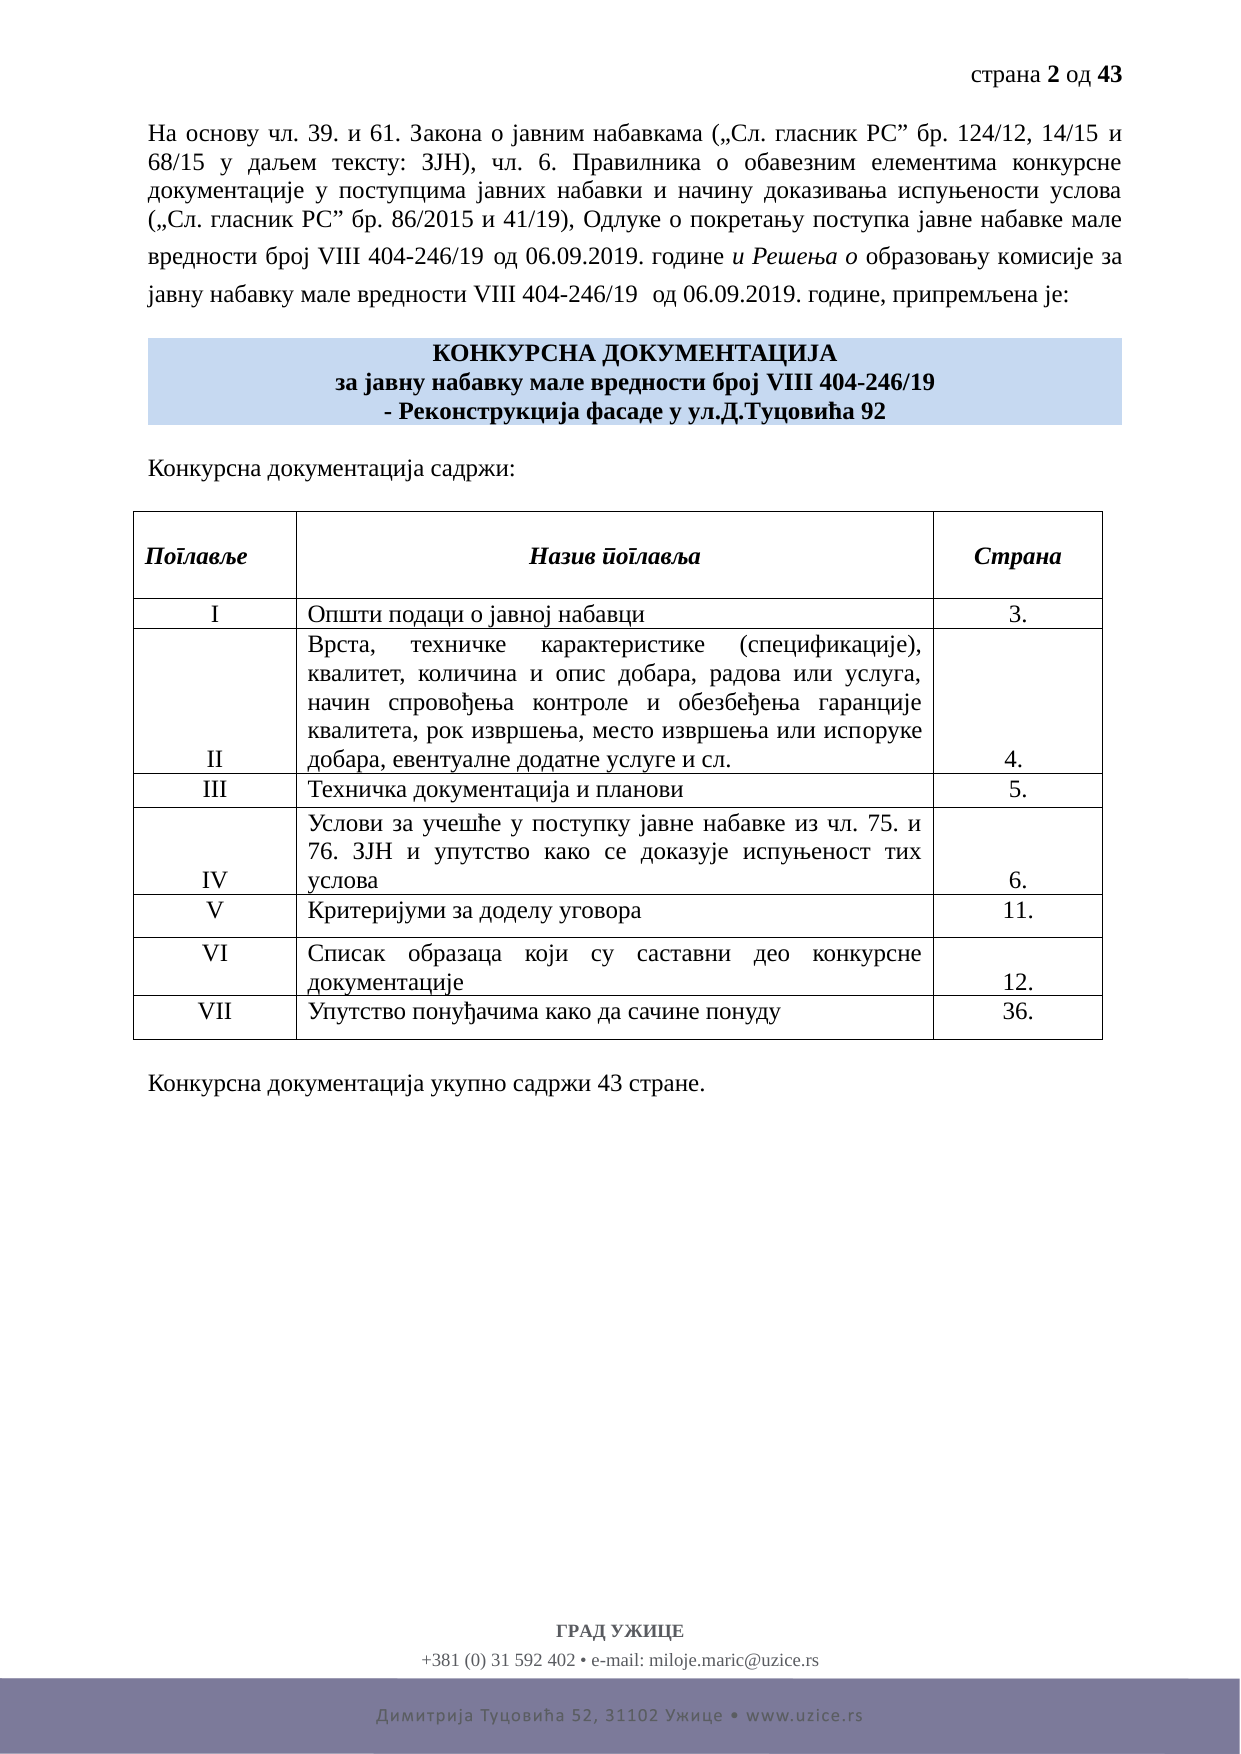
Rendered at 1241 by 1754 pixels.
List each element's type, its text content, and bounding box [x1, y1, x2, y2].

table_cell 5. [934, 774, 1102, 807]
table_header Страна [934, 512, 1102, 598]
table_cell VI [134, 938, 296, 995]
text Конкурсна документација укупно садржи 43 стране. [148, 1068, 1122, 1097]
text На основу чл. 39. и 61. Закона о јавним набавкама („Сл. гласник РС” бр. 124/12, 14/15 и 68/15 у даљем тексту: ЗЈН), чл. 6. Правилника о обавезним елементима конкурсне документације у поступцима јавних набавки и начину доказивања испуњености услова („Сл. гласник РС” бр. 86/2015 и 41/19), Одлуке о покретању поступка јавне набавке мале вредности број VIII 404-246/19 од 06.09.2019. године и Решења о образовању комисије за јавну набавку мале вредности VIII 404-246/19 од 06.09.2019. године, припремљена је: [148, 118, 1122, 310]
table_cell 36. [934, 996, 1102, 1038]
table_cell II [134, 629, 296, 773]
table_cell IV [134, 808, 296, 894]
table_header Назив поглавља [297, 512, 933, 598]
table_header Поглавље [134, 512, 296, 598]
table_cell Критеријуми за доделу уговора [297, 895, 933, 937]
table_cell Упутство понуђачима како да сачине понуду [297, 996, 933, 1038]
text КОНКУРСНА ДОКУМЕНТАЦИЈА [148, 338, 1122, 367]
table_cell 4. [934, 629, 1102, 773]
table_cell Техничка документација и планови [297, 774, 933, 807]
table_cell I [134, 599, 296, 628]
table_cell Врста, техничке карактеристике (спецификације), квалитет, количина и опис добара, радова или услуга, начин спровођења контроле и обезбеђења гаранције квалитета, рок извршења, место извршења или испoруке добара, евентуалне додатне услуге и сл. [297, 629, 933, 773]
table_cell 12. [934, 938, 1102, 995]
text - Реконструкција фасаде у ул.Д.Туцовића 92 [148, 396, 1122, 425]
text за јавну набавку мале вредности број VIII 404-246/19 [148, 367, 1122, 396]
table_cell 11. [934, 895, 1102, 937]
table_cell V [134, 895, 296, 937]
table_cell VII [134, 996, 296, 1038]
text Конкурсна документација садржи: [148, 453, 1122, 482]
picture [0, 1677, 1240, 1754]
table_cell 6. [934, 808, 1102, 894]
table_cell III [134, 774, 296, 807]
table_cell Општи подаци о јавној набавци [297, 599, 933, 628]
table_cell Услови за учешће у поступку јавне набавке из чл. 75. и 76. ЗЈН и упутство како се доказује испуњеност тих услова [297, 808, 933, 894]
table_cell Списак образаца који су саставни део конкурсне документације [297, 938, 933, 995]
table_cell 3. [934, 599, 1102, 628]
